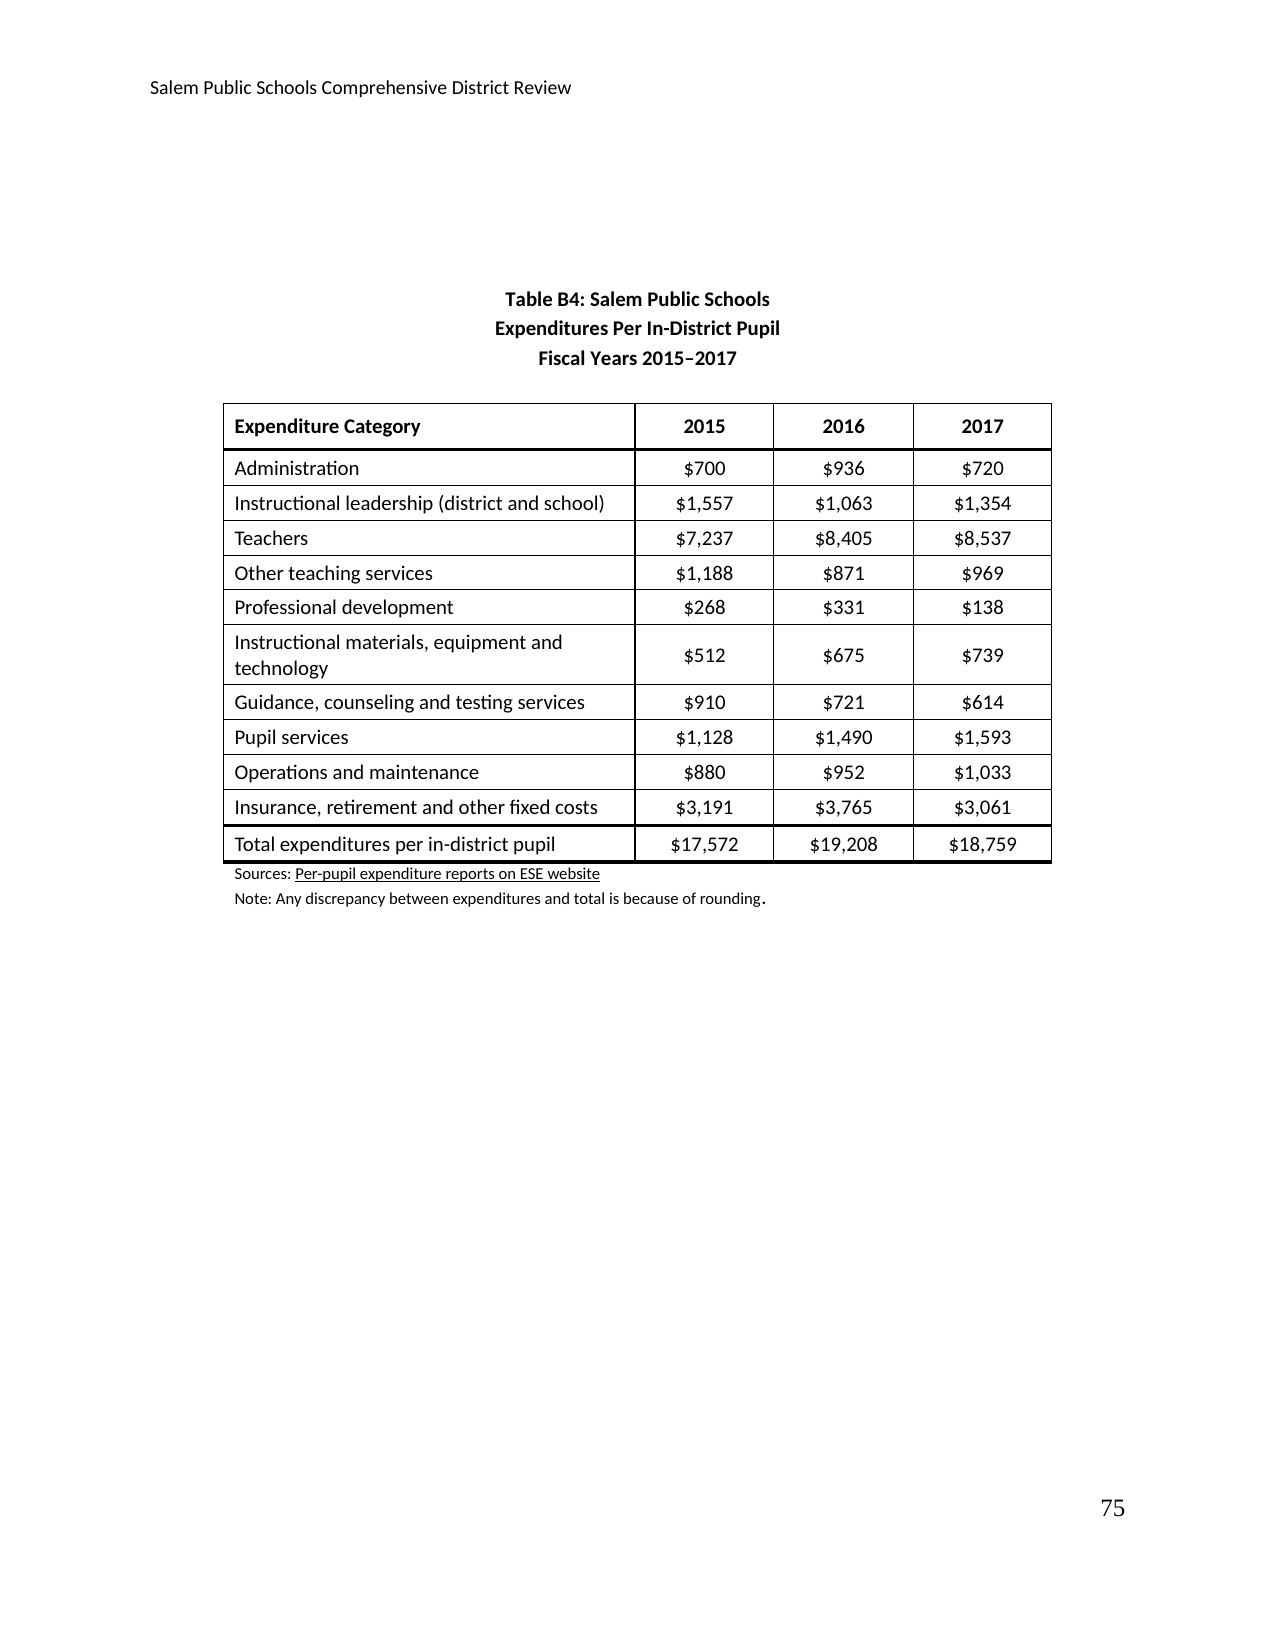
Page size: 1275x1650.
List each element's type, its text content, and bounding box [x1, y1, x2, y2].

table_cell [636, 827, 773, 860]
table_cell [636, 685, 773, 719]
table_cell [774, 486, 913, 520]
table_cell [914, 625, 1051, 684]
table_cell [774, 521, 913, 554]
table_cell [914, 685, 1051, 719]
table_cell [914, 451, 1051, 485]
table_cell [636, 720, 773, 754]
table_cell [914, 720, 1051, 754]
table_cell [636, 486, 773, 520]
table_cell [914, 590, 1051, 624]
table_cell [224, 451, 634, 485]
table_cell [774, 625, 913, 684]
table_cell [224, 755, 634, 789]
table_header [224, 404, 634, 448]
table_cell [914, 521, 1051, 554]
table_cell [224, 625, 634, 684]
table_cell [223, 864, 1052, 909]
text Expenditures Per In-District Pupil [150, 316, 1125, 341]
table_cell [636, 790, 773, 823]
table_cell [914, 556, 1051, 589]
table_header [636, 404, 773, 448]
text Fiscal Years 2015–2017 [150, 345, 1125, 370]
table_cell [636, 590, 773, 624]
text Table B4: Salem Public Schools [150, 286, 1125, 312]
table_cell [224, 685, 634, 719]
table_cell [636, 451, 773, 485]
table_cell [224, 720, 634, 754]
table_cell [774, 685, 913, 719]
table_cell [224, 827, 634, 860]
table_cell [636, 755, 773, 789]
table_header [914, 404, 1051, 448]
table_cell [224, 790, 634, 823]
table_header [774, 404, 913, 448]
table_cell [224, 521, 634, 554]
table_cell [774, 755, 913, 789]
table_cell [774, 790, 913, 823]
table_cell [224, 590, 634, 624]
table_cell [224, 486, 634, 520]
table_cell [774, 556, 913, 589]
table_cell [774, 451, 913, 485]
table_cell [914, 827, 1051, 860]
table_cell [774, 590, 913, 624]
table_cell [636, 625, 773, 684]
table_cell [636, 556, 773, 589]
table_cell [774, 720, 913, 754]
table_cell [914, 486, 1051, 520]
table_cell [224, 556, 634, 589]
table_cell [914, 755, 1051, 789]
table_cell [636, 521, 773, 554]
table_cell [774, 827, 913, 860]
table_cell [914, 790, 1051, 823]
